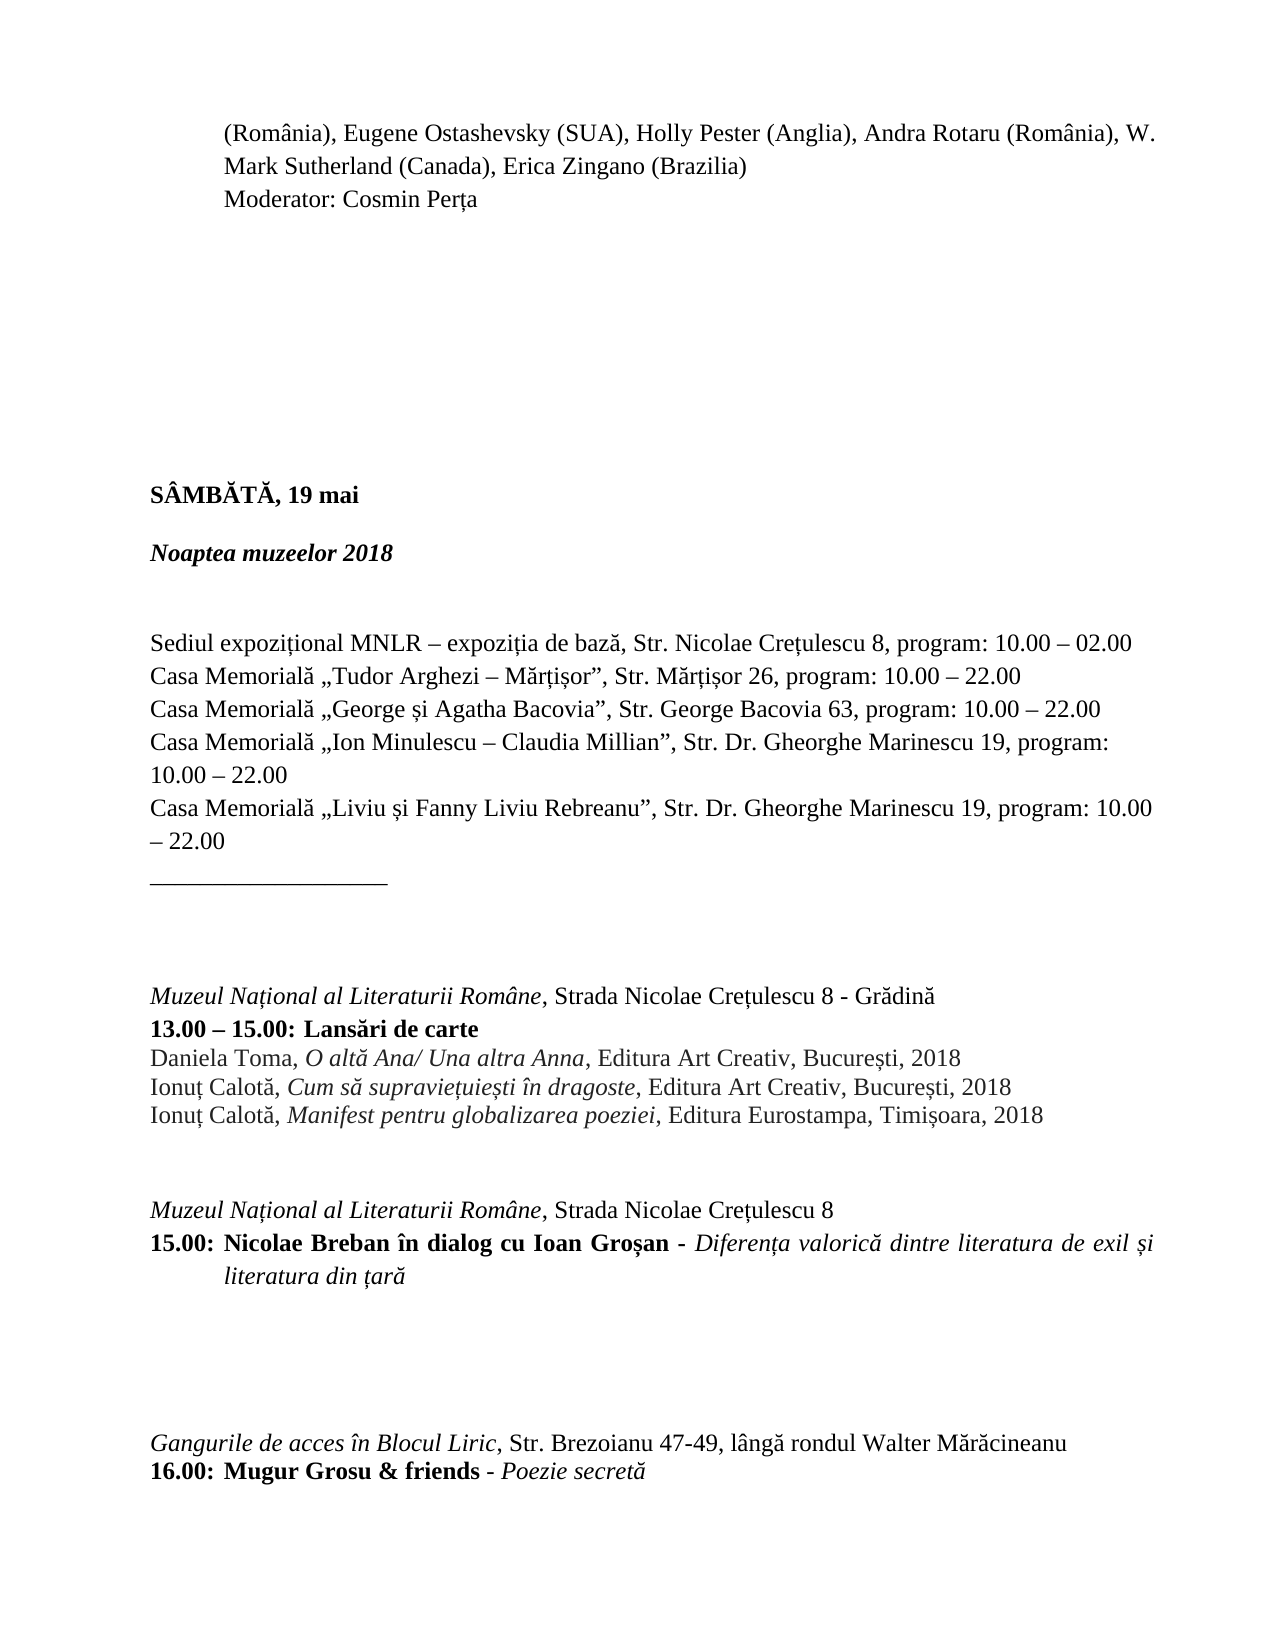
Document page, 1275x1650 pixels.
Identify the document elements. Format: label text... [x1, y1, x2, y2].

text Casa Memorială „George și Agatha Bacovia”, Str. George Bacovia 63, program: 10.00 – 22.00 [150, 694, 1157, 723]
text Noaptea muzeelor 2018 [150, 538, 1157, 566]
text ___________________ [150, 859, 1157, 888]
text 15.00: Nicolae Breban în dialog cu Ioan Groșan - Diferența valorică dintre literatura de exil și literatura din țară [150, 1228, 1157, 1290]
text SÂMBĂTĂ, 19 mai [150, 480, 1157, 509]
text Casa Memorială „Ion Minulescu – Claudia Millian”, Str. Dr. Gheorghe Marinescu 19, program: 10.00 – 22.00 [150, 727, 1157, 789]
text Daniela Toma, O altă Ana/ Una altra Anna, Editura Art Creativ, București, 2018 [150, 1043, 1157, 1072]
text 16.00: Mugur Grosu & friends - Poezie secretă [150, 1456, 1157, 1485]
text Moderator: Cosmin Perța [150, 184, 1157, 213]
text Gangurile de acces în Blocul Liric, Str. Brezoianu 47-49, lângă rondul Walter Mărăcineanu [150, 1426, 1157, 1456]
text 13.00 – 15.00: Lansări de carte [150, 1014, 1157, 1043]
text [224, 118, 1157, 180]
text Sediul expozițional MNLR – expoziția de bază, Str. Nicolae Crețulescu 8, program: 10.00 – 02.00 [150, 628, 1157, 657]
text Muzeul Național al Literaturii Române, Strada Nicolae Crețulescu 8 - Grădină [150, 981, 1157, 1010]
text Ionuț Calotă, Cum să supraviețuiești în dragoste, Editura Art Creativ, București, 2018 [150, 1072, 1157, 1100]
text Muzeul Național al Literaturii Române, Strada Nicolae Crețulescu 8 [150, 1195, 1157, 1224]
text Casa Memorială „Liviu și Fanny Liviu Rebreanu”, Str. Dr. Gheorghe Marinescu 19, program: 10.00 – 22.00 [150, 793, 1157, 855]
text Casa Memorială „Tudor Arghezi – Mărțișor”, Str. Mărțișor 26, program: 10.00 – 22.00 [150, 661, 1157, 690]
text Ionuț Calotă, Manifest pentru globalizarea poeziei, Editura Eurostampa, Timișoara, 2018 [150, 1100, 1157, 1129]
